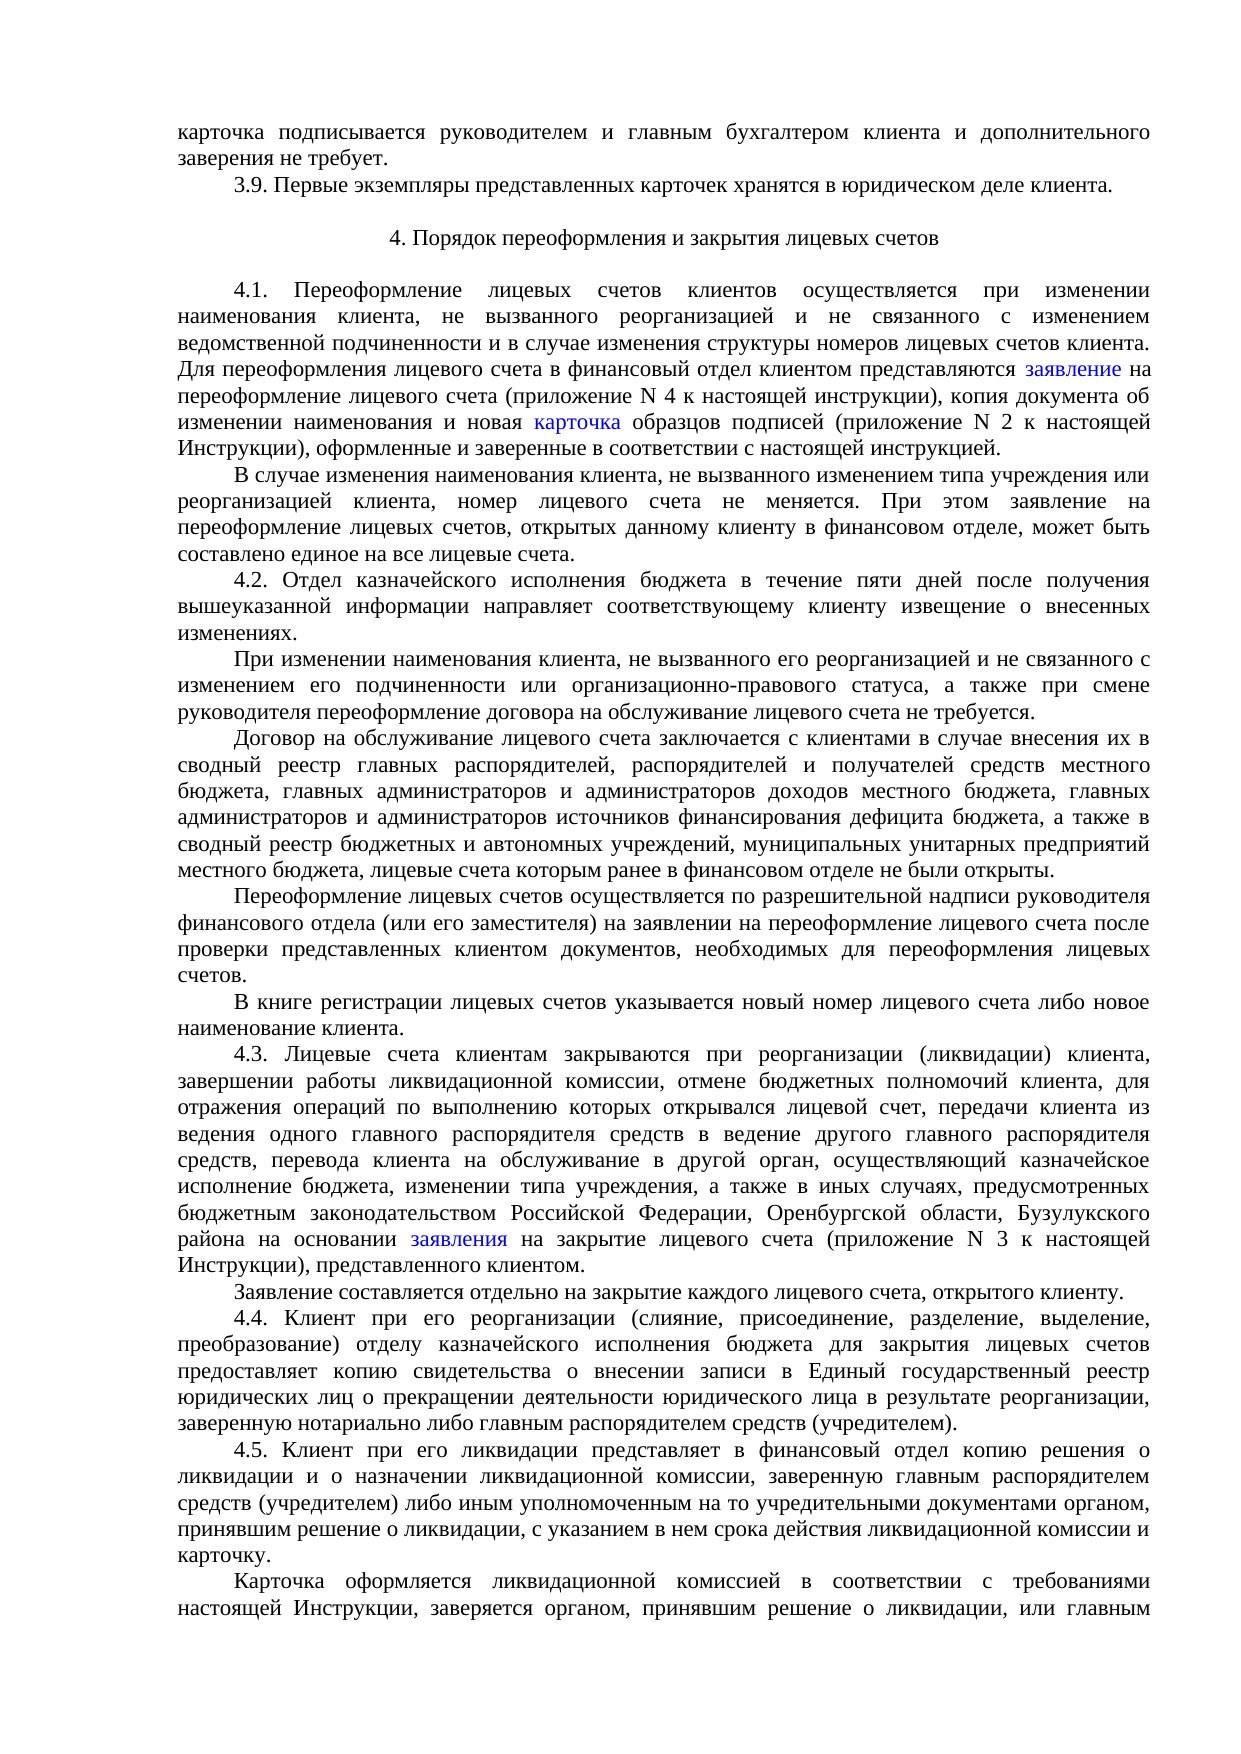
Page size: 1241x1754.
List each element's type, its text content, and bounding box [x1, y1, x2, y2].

text Заявление составляется отдельно на закрытие каждого лицевого счета, открытого клиенту. [177, 1278, 1152, 1304]
text В книге регистрации лицевых счетов указывается новый номер лицевого счета либо новое наименование клиента. [177, 988, 1152, 1041]
text 4.5. Клиент при его ликвидации представляет в финансовый отдел копию решения о ликвидации и о назначении ликвидационной комиссии, заверенную главным распорядителем средств (учредителем) либо иным уполномоченным на то учредительными документами органом, принявшим решение о ликвидации, с указанием в нем срока действия ликвидационной комиссии и карточку. [177, 1436, 1152, 1568]
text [177, 118, 1152, 171]
text Переоформление лицевых счетов осуществляется по разрешительной надписи руководителя финансового отдела (или его заместителя) на заявлении на переоформление лицевого счета после проверки представленных клиентом документов, необходимых для переоформления лицевых счетов. [177, 882, 1152, 988]
text 4.2. Отдел казначейского исполнения бюджета в течение пяти дней после получения вышеуказанной информации направляет соответствующему клиенту извещение о внесенных изменениях. [177, 566, 1152, 645]
text 4.1. Переоформление лицевых счетов клиентов осуществляется при изменении наименования клиента, не вызванного реорганизацией и не связанного с изменением ведомственной подчиненности и в случае изменения структуры номеров лицевых счетов клиента. Для переоформления лицевого счета в финансовый отдел клиентом представляются заявление на переоформление лицевого счета (приложение N 4 к настоящей инструкции), копия документа об изменении наименования и новая карточка образцов подписей (приложение N 2 к настоящей Инструкции), оформленные и заверенные в соответствии с настоящей инструкцией. [177, 276, 1152, 461]
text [177, 1568, 1152, 1620]
text 3.9. Первые экземпляры представленных карточек хранятся в юридическом деле клиента. [177, 171, 1152, 197]
text 4.3. Лицевые счета клиентам закрываются при реорганизации (ликвидации) клиента, завершении работы ликвидационной комиссии, отмене бюджетных полномочий клиента, для отражения операций по выполнению которых открывался лицевой счет, передачи клиента из ведения одного главного распорядителя средств в ведение другого главного распорядителя средств, перевода клиента на обслуживание в другой орган, осуществляющий казначейское исполнение бюджета, изменении типа учреждения, а также в иных случаях, предусмотренных бюджетным законодательством Российской Федерации, Оренбургской области, Бузулукского района на основании заявления на закрытие лицевого счета (приложение N 3 к настоящей Инструкции), представленного клиентом. [177, 1041, 1152, 1278]
text В случае изменения наименования клиента, не вызванного изменением типа учреждения или реорганизацией клиента, номер лицевого счета не меняется. При этом заявление на переоформление лицевых счетов, открытых данному клиенту в финансовом отделе, может быть составлено единое на все лицевые счета. [177, 461, 1152, 566]
text Договор на обслуживание лицевого счета заключается с клиентами в случае внесения их в сводный реестр главных распорядителей, распорядителей и получателей средств местного бюджета, главных администраторов и администраторов доходов местного бюджета, главных администраторов и администраторов источников финансирования дефицита бюджета, а также в сводный реестр бюджетных и автономных учреждений, муниципальных унитарных предприятий местного бюджета, лицевые счета которым ранее в финансовом отделе не были открыты. [177, 724, 1152, 882]
text При изменении наименования клиента, не вызванного его реорганизацией и не связанного с изменением его подчиненности или организационно-правового статуса, а также при смене руководителя переоформление договора на обслуживание лицевого счета не требуется. [177, 645, 1152, 724]
text 4.4. Клиент при его реорганизации (слияние, присоединение, разделение, выделение, преобразование) отделу казначейского исполнения бюджета для закрытия лицевых счетов предоставляет копию свидетельства о внесении записи в Единый государственный реестр юридических лиц о прекращении деятельности юридического лица в результате реорганизации, заверенную нотариально либо главным распорядителем средств (учредителем). [177, 1304, 1152, 1436]
text 4. Порядок переоформления и закрытия лицевых счетов [177, 223, 1152, 250]
